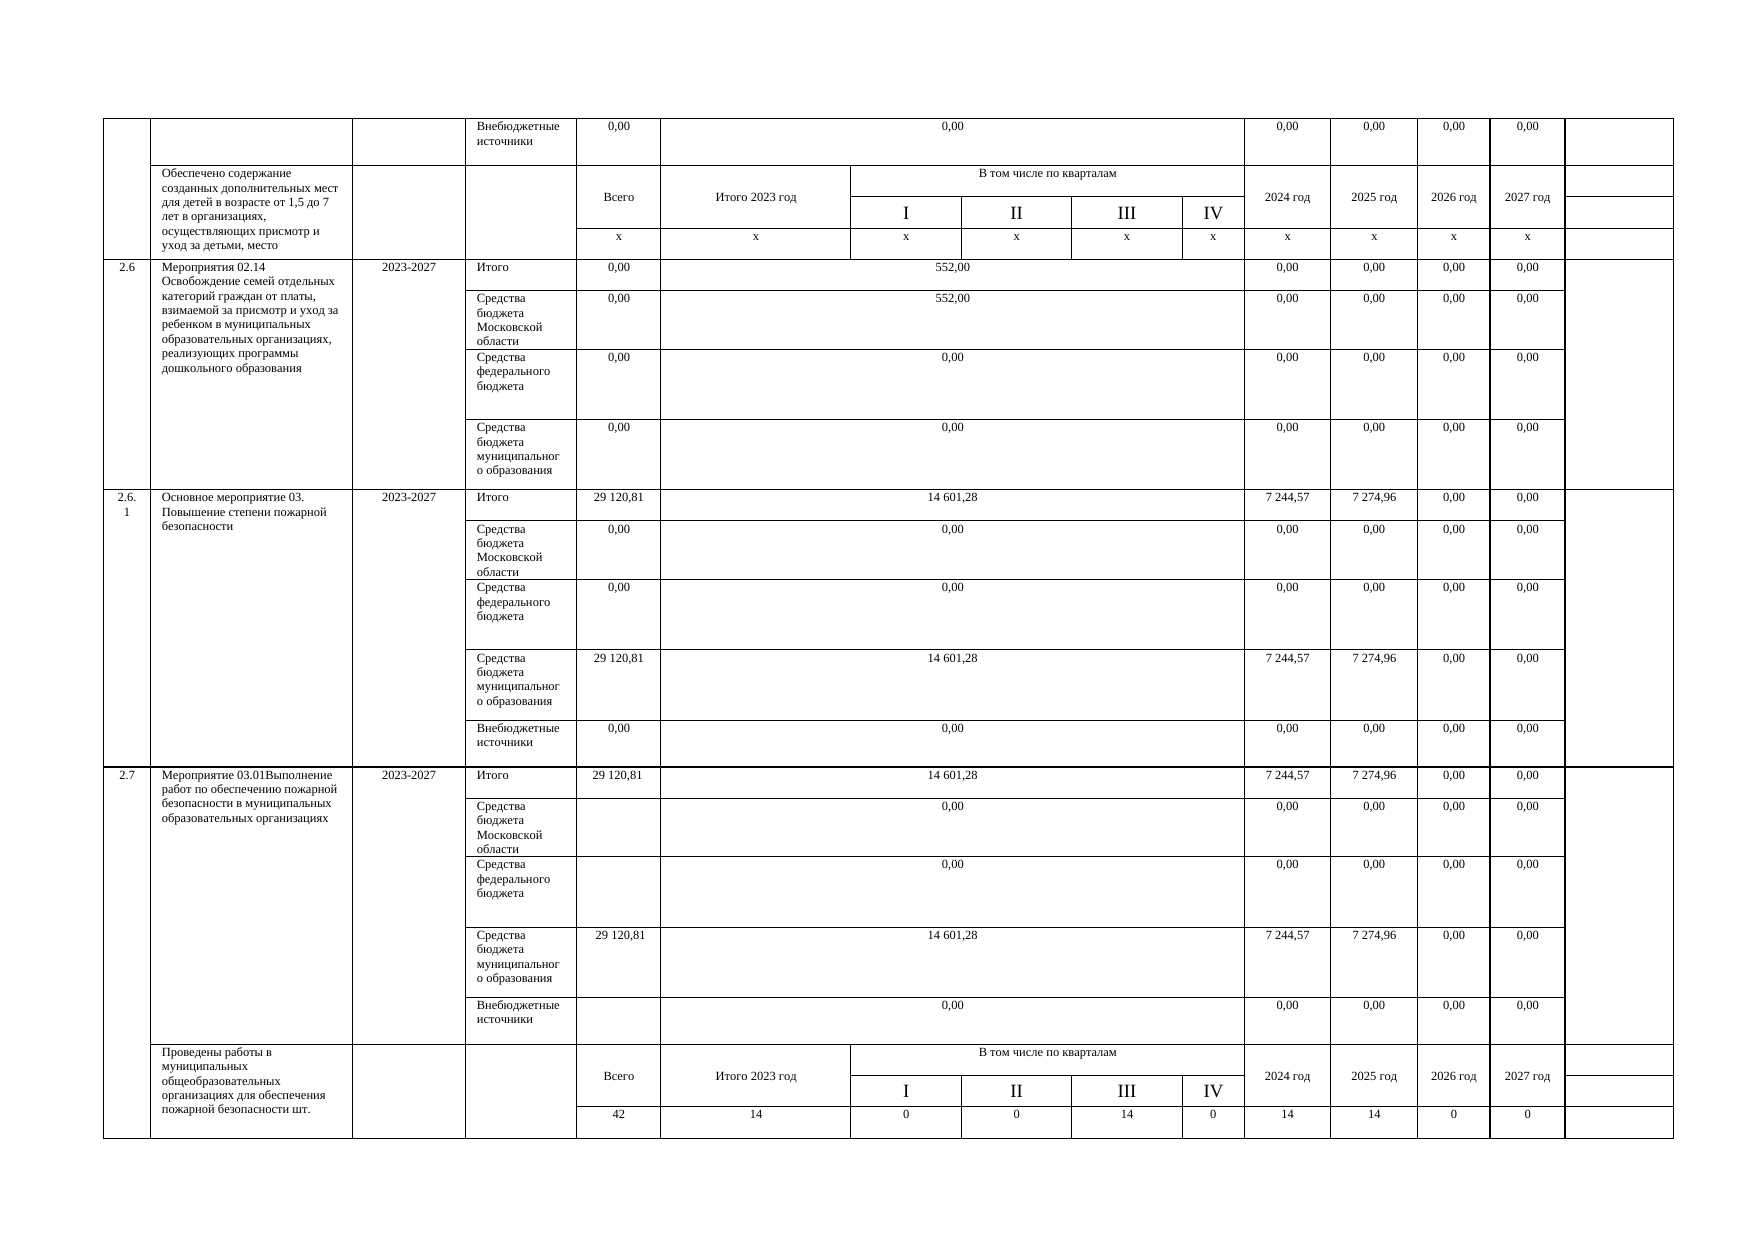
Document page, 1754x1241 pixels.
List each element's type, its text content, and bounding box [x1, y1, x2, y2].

table_cell Средства бюджета Московской области [466, 799, 576, 856]
table_cell 0,00 [1491, 721, 1564, 766]
table_cell 0,00 [577, 420, 660, 489]
table_cell 0,00 [1245, 291, 1330, 348]
table_cell 29 120,81 [577, 768, 660, 798]
table_cell 0,00 [661, 998, 1244, 1044]
table_cell [577, 857, 660, 927]
table_cell 0,00 [1491, 580, 1564, 649]
table_cell 0 [851, 1107, 961, 1137]
table_cell Средства федерального бюджета [466, 580, 576, 649]
table_cell [577, 799, 660, 856]
table_cell 0,00 [577, 521, 660, 579]
table_cell 0,00 [1491, 650, 1564, 719]
table_cell 2.7 [104, 768, 150, 1137]
table_cell 0,00 [1418, 119, 1489, 165]
table_cell [577, 998, 660, 1044]
table_cell 2023-2027 [353, 260, 465, 489]
table_cell [1566, 768, 1673, 1044]
table_cell 0,00 [1491, 490, 1564, 520]
table_cell [1566, 260, 1673, 489]
table_cell 2.6.1 [104, 490, 150, 766]
table_cell 0,00 [661, 857, 1244, 927]
table_cell 7 244,57 [1245, 490, 1330, 520]
table_cell Всего [577, 1045, 660, 1106]
table_cell 0,00 [661, 580, 1244, 649]
table_cell 7 274,96 [1331, 650, 1417, 719]
table_cell 0,00 [1245, 721, 1330, 766]
table_cell Итого 2023 год [661, 166, 850, 227]
table_cell х [1183, 229, 1244, 259]
table_cell 0,00 [1491, 291, 1564, 348]
table_cell 0,00 [577, 580, 660, 649]
table_cell 0,00 [1418, 799, 1489, 856]
table_cell 2027 год [1491, 166, 1564, 227]
table_cell 0,00 [1331, 420, 1417, 489]
table_cell 14 [1245, 1107, 1330, 1137]
table_cell 2026 год [1418, 166, 1489, 227]
table_cell 0,00 [1331, 580, 1417, 649]
table_cell 2025 год [1331, 1045, 1417, 1106]
table_cell 0,00 [577, 721, 660, 766]
table_cell 552,00 [661, 260, 1244, 290]
table_cell Итого [466, 768, 576, 798]
table_cell 552,00 [661, 291, 1244, 348]
table_cell I [851, 1076, 961, 1106]
table_cell Средства бюджета муниципального образования [466, 420, 576, 489]
table_cell [1566, 197, 1673, 227]
table_cell 0,00 [661, 721, 1244, 766]
table_cell 0,00 [1491, 420, 1564, 489]
table_cell 7 244,57 [1245, 768, 1330, 798]
table_cell Основное мероприятие 03. Повышение степени пожарной безопасности [151, 490, 352, 766]
table_cell 0,00 [1418, 928, 1489, 997]
table_cell Внебюджетные источники [466, 721, 576, 766]
table_cell 0,00 [1245, 350, 1330, 419]
table_cell Внебюджетные источники [466, 119, 576, 165]
table_cell 0,00 [1491, 119, 1564, 165]
table_cell 0,00 [1491, 857, 1564, 927]
table_cell [1566, 490, 1673, 766]
table_cell [1566, 229, 1673, 259]
table_cell В том числе по кварталам [851, 166, 1244, 196]
table_cell х [962, 229, 1071, 259]
table_cell 0,00 [1491, 521, 1564, 579]
table_cell Мероприятия 02.14 Освобождение семей отдельных категорий граждан от платы, взимаемой за присмотр и уход за ребенком в муниципальных образовательных организациях, реализующих программы дошкольного образования [151, 260, 352, 489]
table_cell 0,00 [1418, 857, 1489, 927]
table_cell 0,00 [1491, 350, 1564, 419]
table_cell 0,00 [1418, 650, 1489, 719]
table_cell 0,00 [1418, 490, 1489, 520]
table_cell 0,00 [1331, 291, 1417, 348]
table_cell В том числе по кварталам [851, 1045, 1244, 1075]
table_cell 0,00 [661, 521, 1244, 579]
table_cell 0,00 [1245, 580, 1330, 649]
table_cell II [962, 197, 1071, 227]
table_cell 0,00 [577, 119, 660, 165]
table_cell 0 [1418, 1107, 1489, 1137]
table_cell Средства бюджета Московской области [466, 521, 576, 579]
table_cell [353, 166, 465, 259]
table_cell 0 [1183, 1107, 1244, 1137]
table_cell х [851, 229, 961, 259]
table_cell 0,00 [577, 291, 660, 348]
table_cell 0,00 [1491, 998, 1564, 1044]
table_cell 0,00 [1491, 260, 1564, 290]
table_cell х [1418, 229, 1489, 259]
table_cell 0,00 [1331, 350, 1417, 419]
table_cell Итого [466, 490, 576, 520]
table_cell Всего [577, 166, 660, 227]
table_cell х [1491, 229, 1564, 259]
table_cell 0,00 [661, 350, 1244, 419]
table_cell 0,00 [1245, 420, 1330, 489]
table_cell 0,00 [1491, 768, 1564, 798]
table_cell 0,00 [1418, 350, 1489, 419]
table_cell II [962, 1076, 1071, 1106]
table_cell Итого [466, 260, 576, 290]
table_cell 7 244,57 [1245, 650, 1330, 719]
table_cell IV [1183, 197, 1244, 227]
table_cell 29 120,81 [577, 650, 660, 719]
table_cell 14 [661, 1107, 850, 1137]
table_cell Внебюджетные источники [466, 998, 576, 1044]
table_cell III [1072, 1076, 1182, 1106]
table_cell Мероприятие 03.01Выполнение работ по обеспечению пожарной безопасности в муниципальных образовательных организациях [151, 768, 352, 1044]
table_cell 0,00 [1331, 521, 1417, 579]
table_cell 0,00 [1418, 998, 1489, 1044]
table_cell х [1245, 229, 1330, 259]
table_cell 0,00 [1331, 119, 1417, 165]
table_cell 14 601,28 [661, 928, 1244, 997]
table_cell 2024 год [1245, 166, 1330, 227]
table_cell [1566, 1045, 1673, 1075]
table_cell [466, 1045, 576, 1137]
table_cell III [1072, 197, 1182, 227]
table_cell 2.6 [104, 260, 150, 489]
table_cell 0,00 [1491, 928, 1564, 997]
table_cell 0 [962, 1107, 1071, 1137]
table_cell 2027 год [1491, 1045, 1564, 1106]
table_cell 2023-2027 [353, 490, 465, 766]
table_cell IV [1183, 1076, 1244, 1106]
table_cell 0,00 [1245, 119, 1330, 165]
table_cell 0,00 [1418, 260, 1489, 290]
table_cell 14 601,28 [661, 490, 1244, 520]
table_cell 7 274,96 [1331, 768, 1417, 798]
table_cell 0,00 [1418, 420, 1489, 489]
table_cell 0,00 [1331, 857, 1417, 927]
table_cell х [1072, 229, 1182, 259]
table_cell Средства федерального бюджета [466, 350, 576, 419]
table_cell [1566, 1076, 1673, 1106]
table_cell Средства бюджета Московской области [466, 291, 576, 348]
table_cell 14 [1331, 1107, 1417, 1137]
table_cell 0,00 [1491, 799, 1564, 856]
table_cell 0,00 [1245, 857, 1330, 927]
table_cell 0,00 [1245, 799, 1330, 856]
table_cell 2026 год [1418, 1045, 1489, 1106]
table_cell [353, 1045, 465, 1137]
table_cell 0,00 [1418, 291, 1489, 348]
table_cell 0,00 [1418, 721, 1489, 766]
table_cell 2025 год [1331, 166, 1417, 227]
table_cell 7 274,96 [1331, 928, 1417, 997]
table_cell 0,00 [577, 260, 660, 290]
table_cell Итого 2023 год [661, 1045, 850, 1106]
table_cell 0,00 [1418, 768, 1489, 798]
table_cell Средства бюджета муниципального образования [466, 928, 576, 997]
table_cell [466, 166, 576, 259]
table_cell 0,00 [577, 350, 660, 419]
table_cell 0,00 [1418, 580, 1489, 649]
table_cell х [577, 229, 660, 259]
table_cell 0,00 [1245, 998, 1330, 1044]
table_cell 0,00 [1331, 799, 1417, 856]
table_cell Средства федерального бюджета [466, 857, 576, 927]
table_cell 0,00 [661, 799, 1244, 856]
table_cell 0,00 [1245, 521, 1330, 579]
table_cell [1566, 1107, 1673, 1137]
table_cell 0,00 [1331, 721, 1417, 766]
table_cell I [851, 197, 961, 227]
table_cell [1566, 166, 1673, 196]
table_cell 2024 год [1245, 1045, 1330, 1106]
table_cell Средства бюджета муниципального образования [466, 650, 576, 719]
table_cell Проведены работы в муниципальных общеобразовательных организациях для обеспечения пожарной безопасности шт. [151, 1045, 352, 1137]
table_cell 0,00 [661, 119, 1244, 165]
table_cell 7 274,96 [1331, 490, 1417, 520]
table_cell 0,00 [1331, 260, 1417, 290]
table_cell 0,00 [1418, 521, 1489, 579]
table_cell 0 [1491, 1107, 1564, 1137]
table_cell 0,00 [1245, 260, 1330, 290]
table_cell 0,00 [1331, 998, 1417, 1044]
table_cell 0,00 [661, 420, 1244, 489]
table_cell 29 120,81 [577, 928, 660, 997]
table_cell 7 244,57 [1245, 928, 1330, 997]
table_cell 14 601,28 [661, 768, 1244, 798]
table_cell 42 [577, 1107, 660, 1137]
table_cell 14 601,28 [661, 650, 1244, 719]
table_cell 14 [1072, 1107, 1182, 1137]
table_cell х [1331, 229, 1417, 259]
table_cell 29 120,81 [577, 490, 660, 520]
table_cell х [661, 229, 850, 259]
table_cell 2023-2027 [353, 768, 465, 1044]
table_cell Обеспечено содержание созданных дополнительных мест для детей в возрасте от 1,5 до 7 лет в организациях, осуществляющих присмотр и уход за детьми, место [151, 166, 352, 259]
